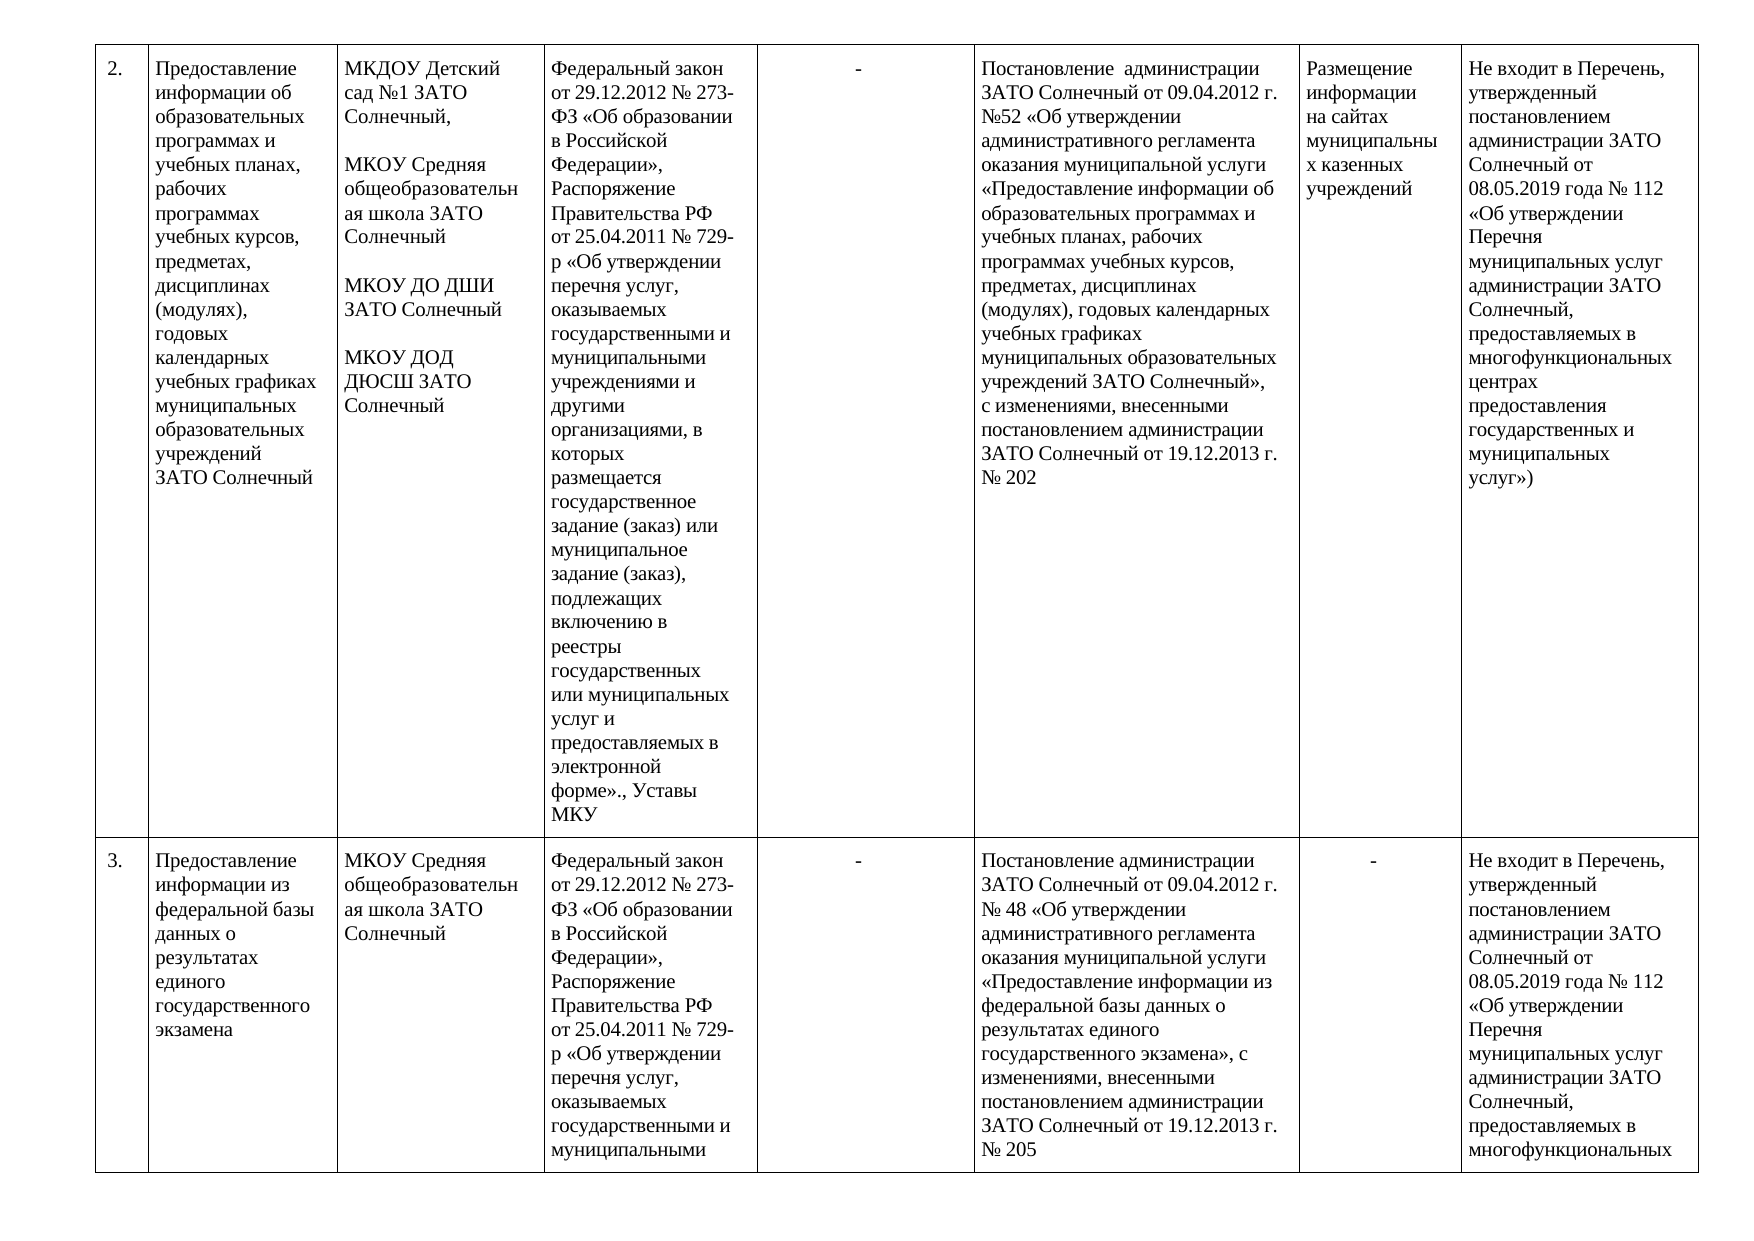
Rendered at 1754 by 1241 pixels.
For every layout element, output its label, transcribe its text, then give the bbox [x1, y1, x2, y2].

table_cell - [758, 45, 974, 837]
table_cell 3. [96, 838, 148, 1172]
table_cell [545, 838, 757, 1172]
table_cell - [758, 838, 974, 1172]
table_cell Размещение информации на сайтах муниципальных казенных учреждений [1300, 45, 1461, 837]
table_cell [1462, 45, 1698, 837]
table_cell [975, 838, 1299, 1172]
table_cell Федеральный закон от 29.12.2012 № 273-ФЗ «Об образовании в Российской Федерации», Распоряжение Правительства РФ от 25.04.2011 № 729-р «Об утверждении перечня услуг, оказываемых государственными и муниципальными учреждениями и другими организациями, в которых размещается государственное задание (заказ) или муниципальное задание (заказ), подлежащих включению в реестры государственных или муниципальных услуг и предоставляемых в электронной форме»., Уставы МКУ [545, 45, 757, 837]
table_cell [1462, 838, 1698, 1172]
table_cell МКДОУ Детский сад №1 ЗАТО Солнечный, МКОУ Средняя общеобразовательная школа ЗАТО Солнечный МКОУ ДО ДШИ ЗАТО Солнечный МКОУ ДОД ДЮСШ ЗАТО Солнечный [338, 45, 544, 837]
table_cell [338, 838, 544, 1172]
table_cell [149, 838, 337, 1172]
table_cell 2. [96, 45, 148, 837]
table_cell - [1300, 838, 1461, 1172]
table_cell Предоставление информации об образовательных программах и учебных планах, рабочих программах учебных курсов, предметах, дисциплинах (модулях), годовых календарных учебных графиках муниципальных образовательных учреждений ЗАТО Солнечный [149, 45, 337, 837]
table_cell Постановление администрации ЗАТО Солнечный от 09.04.2012 г. №52 «Об утверждении административного регламента оказания муниципальной услуги «Предоставление информации об образовательных программах и учебных планах, рабочих программах учебных курсов, предметах, дисциплинах (модулях), годовых календарных учебных графиках муниципальных образовательных учреждений ЗАТО Солнечный», с изменениями, внесенными постановлением администрации ЗАТО Солнечный от 19.12.2013 г. № 202 [975, 45, 1299, 837]
